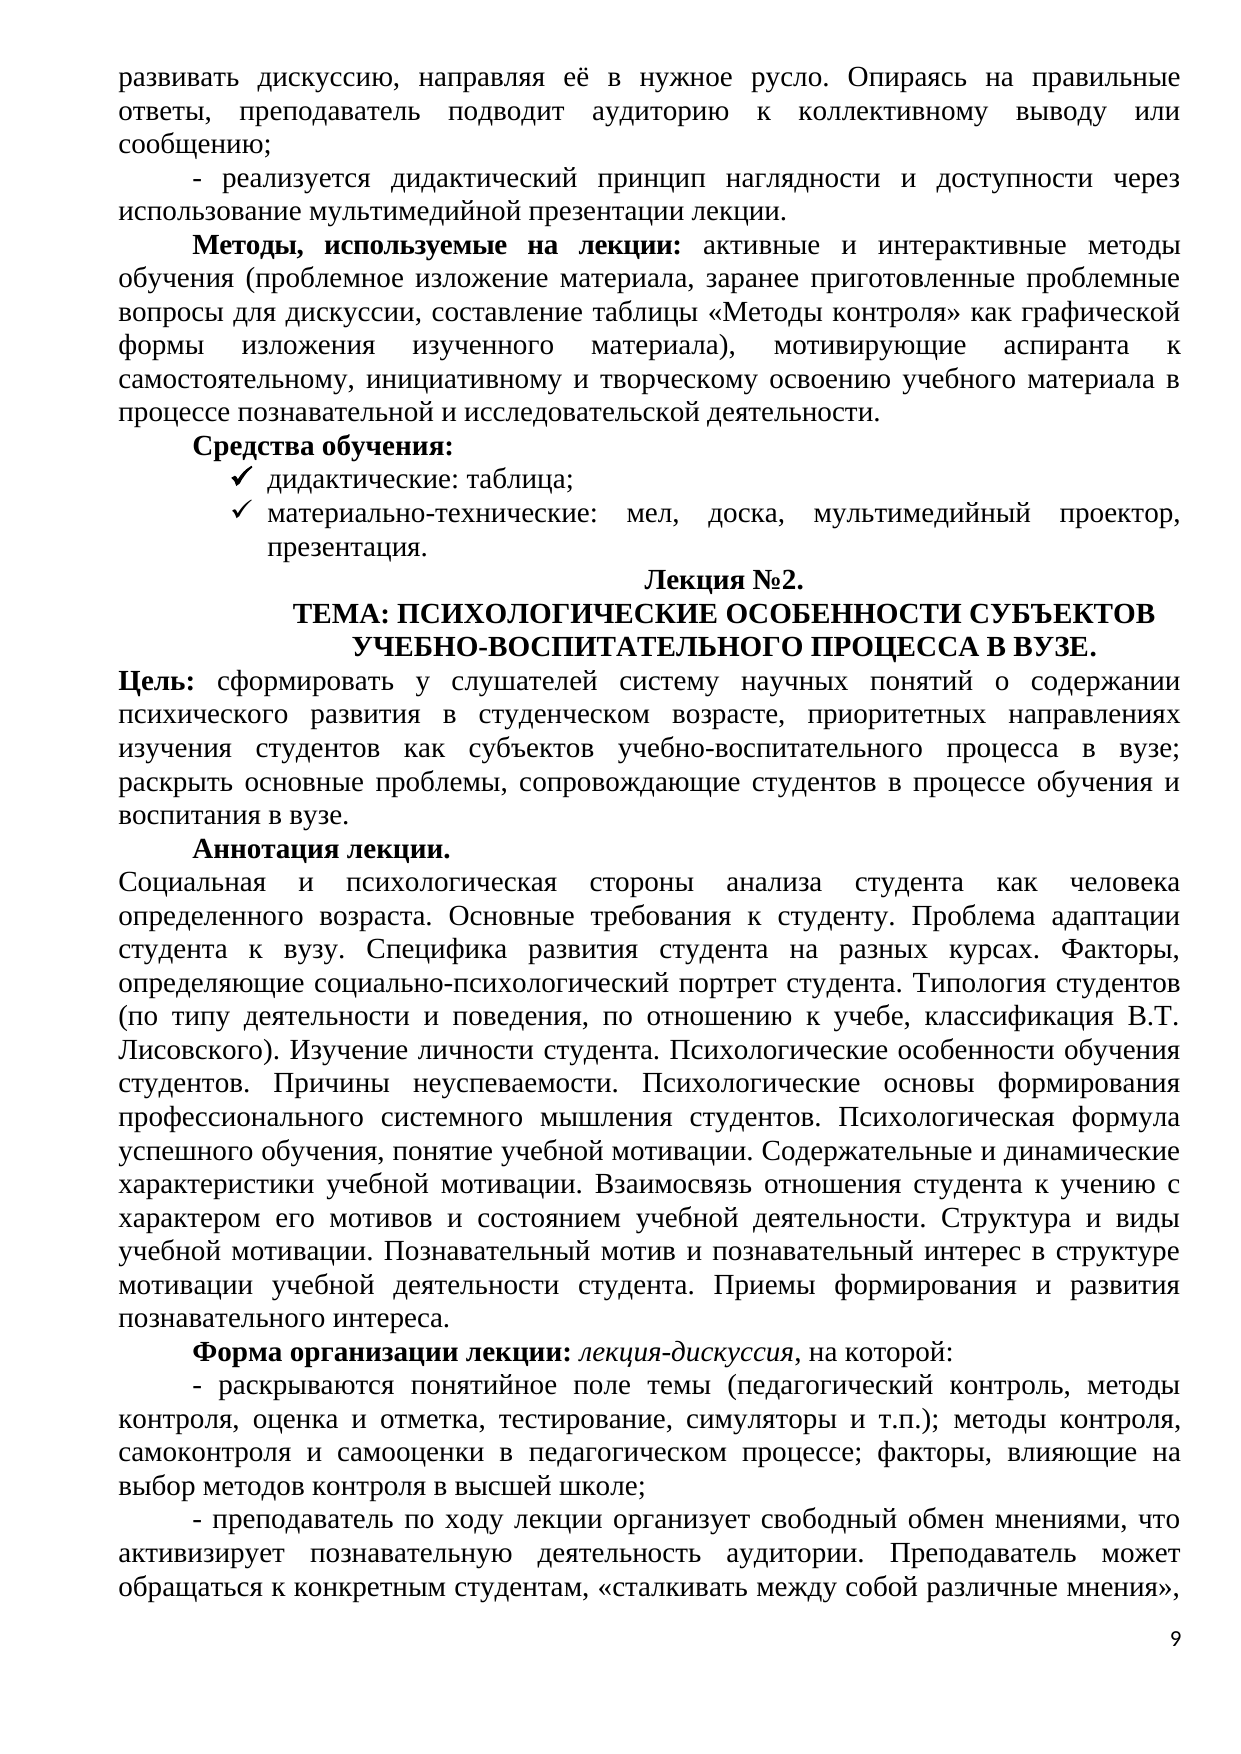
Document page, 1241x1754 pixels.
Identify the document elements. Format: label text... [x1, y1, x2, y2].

text Цель: сформировать у слушателей систему научных понятий о содержании психического развития в студенческом возрасте, приоритетных направлениях изучения студентов как субъектов учебно-воспитательного процесса в вузе; раскрыть основные проблемы, сопровождающие студентов в процессе обучения и воспитания в вузе. [118, 663, 1181, 831]
text Методы, используемые на лекции: активные и интерактивные методы обучения (проблемное изложение материала, заранее приготовленные проблемные вопросы для дискуссии, составление таблицы «Методы контроля» как графической формы изложения изученного материала), мотивирующие аспиранта к самостоятельному, инициативному и творческому освоению учебного материала в процессе познавательной и исследовательской деятельности. [118, 394, 1181, 428]
text Аннотация лекции. [118, 831, 1181, 864]
list Лекция №2. [267, 562, 1181, 596]
text Методы, используемые на лекции: активные и интерактивные методы обучения (проблемное изложение материала, заранее приготовленные проблемные вопросы для дискуссии, составление таблицы «Методы контроля» как графической формы изложения изученного материала), мотивирующие аспиранта к самостоятельному, инициативному и творческому освоению учебного материала в процессе познавательной и исследовательской деятельности. [118, 227, 1181, 361]
text Социальная и психологическая стороны анализа студента как человека определенного возраста. Основные требования к студенту. Проблема адаптации студента к вузу. Специфика развития студента на разных курсах. Факторы, определяющие социально-психологический портрет студента. Типология студентов (по типу деятельности и поведения, по отношению к учебе, классификация В.Т. Лисовского). Изучение личности студента. Психологические особенности обучения студентов. Причины неуспеваемости. Психологические основы формирования профессионального системного мышления студентов. Психологическая формула успешного обучения, понятие учебной мотивации. Содержательные и динамические характеристики учебной мотивации. Взаимосвязь отношения студента к учению с характером его мотивов и состоянием учебной деятельности. Структура и виды учебной мотивации. Познавательный мотив и познавательный интерес в структуре мотивации учебной деятельности студента. Приемы формирования и развития познавательного интереса. [118, 864, 1181, 1334]
text Форма организации лекции: лекция-дискуссия, на которой: [118, 1334, 1181, 1367]
text Средства обучения: [118, 428, 1181, 462]
list дидактические: таблица; [229, 462, 1181, 495]
text - реализуется дидактический принцип наглядности и доступности через использование мультимедийной презентации лекции. [118, 160, 1181, 227]
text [118, 1502, 1181, 1602]
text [118, 59, 1181, 160]
list материально-технические: мел, доска, мультимедийный проектор, презентация. [229, 495, 1181, 562]
list ТЕМА: ПСИХОЛОГИЧЕСКИЕ ОСОБЕННОСТИ СУБЪЕКТОВ УЧЕБНО-ВОСПИТАТЕЛЬНОГО ПРОЦЕССА В ВУЗЕ. [267, 596, 1181, 663]
text - раскрываются понятийное поле темы (педагогический контроль, методы контроля, оценка и отметка, тестирование, симуляторы и т.п.); методы контроля, самоконтроля и самооценки в педагогическом процессе; факторы, влияющие на выбор методов контроля в высшей школе; [118, 1367, 1181, 1502]
